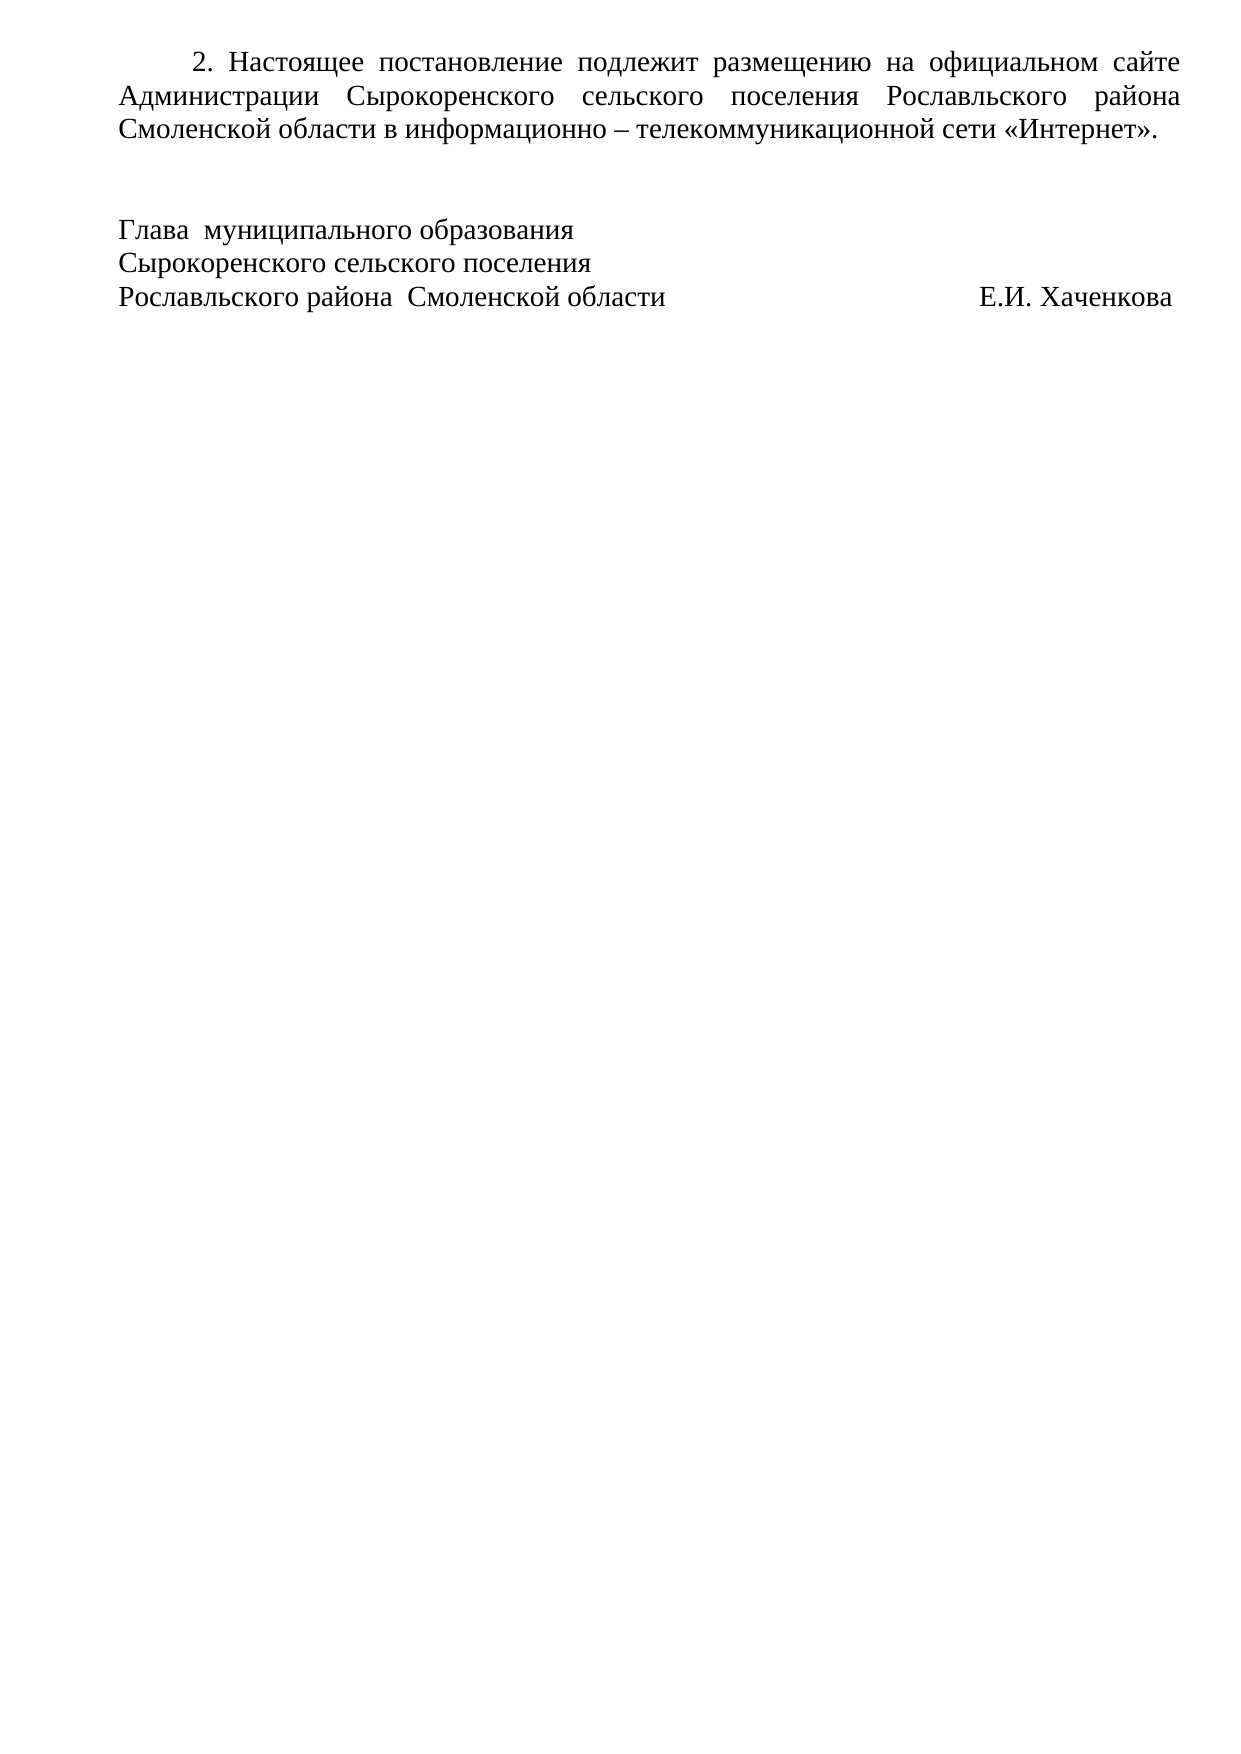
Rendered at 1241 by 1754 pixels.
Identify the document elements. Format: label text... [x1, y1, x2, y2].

text Сырокоренского сельского поселения [118, 246, 1181, 279]
text 2. Настоящее постановление подлежит размещению на официальном сайте Администрации Сырокоренского сельского поселения Рославльского района Смоленской области в информационно – телекоммуникационной сети «Интернет». [118, 44, 1181, 145]
text Глава муниципального образования [118, 212, 1181, 246]
text Рославльского района Смоленской области Е.И. Хаченкова [118, 279, 1181, 313]
